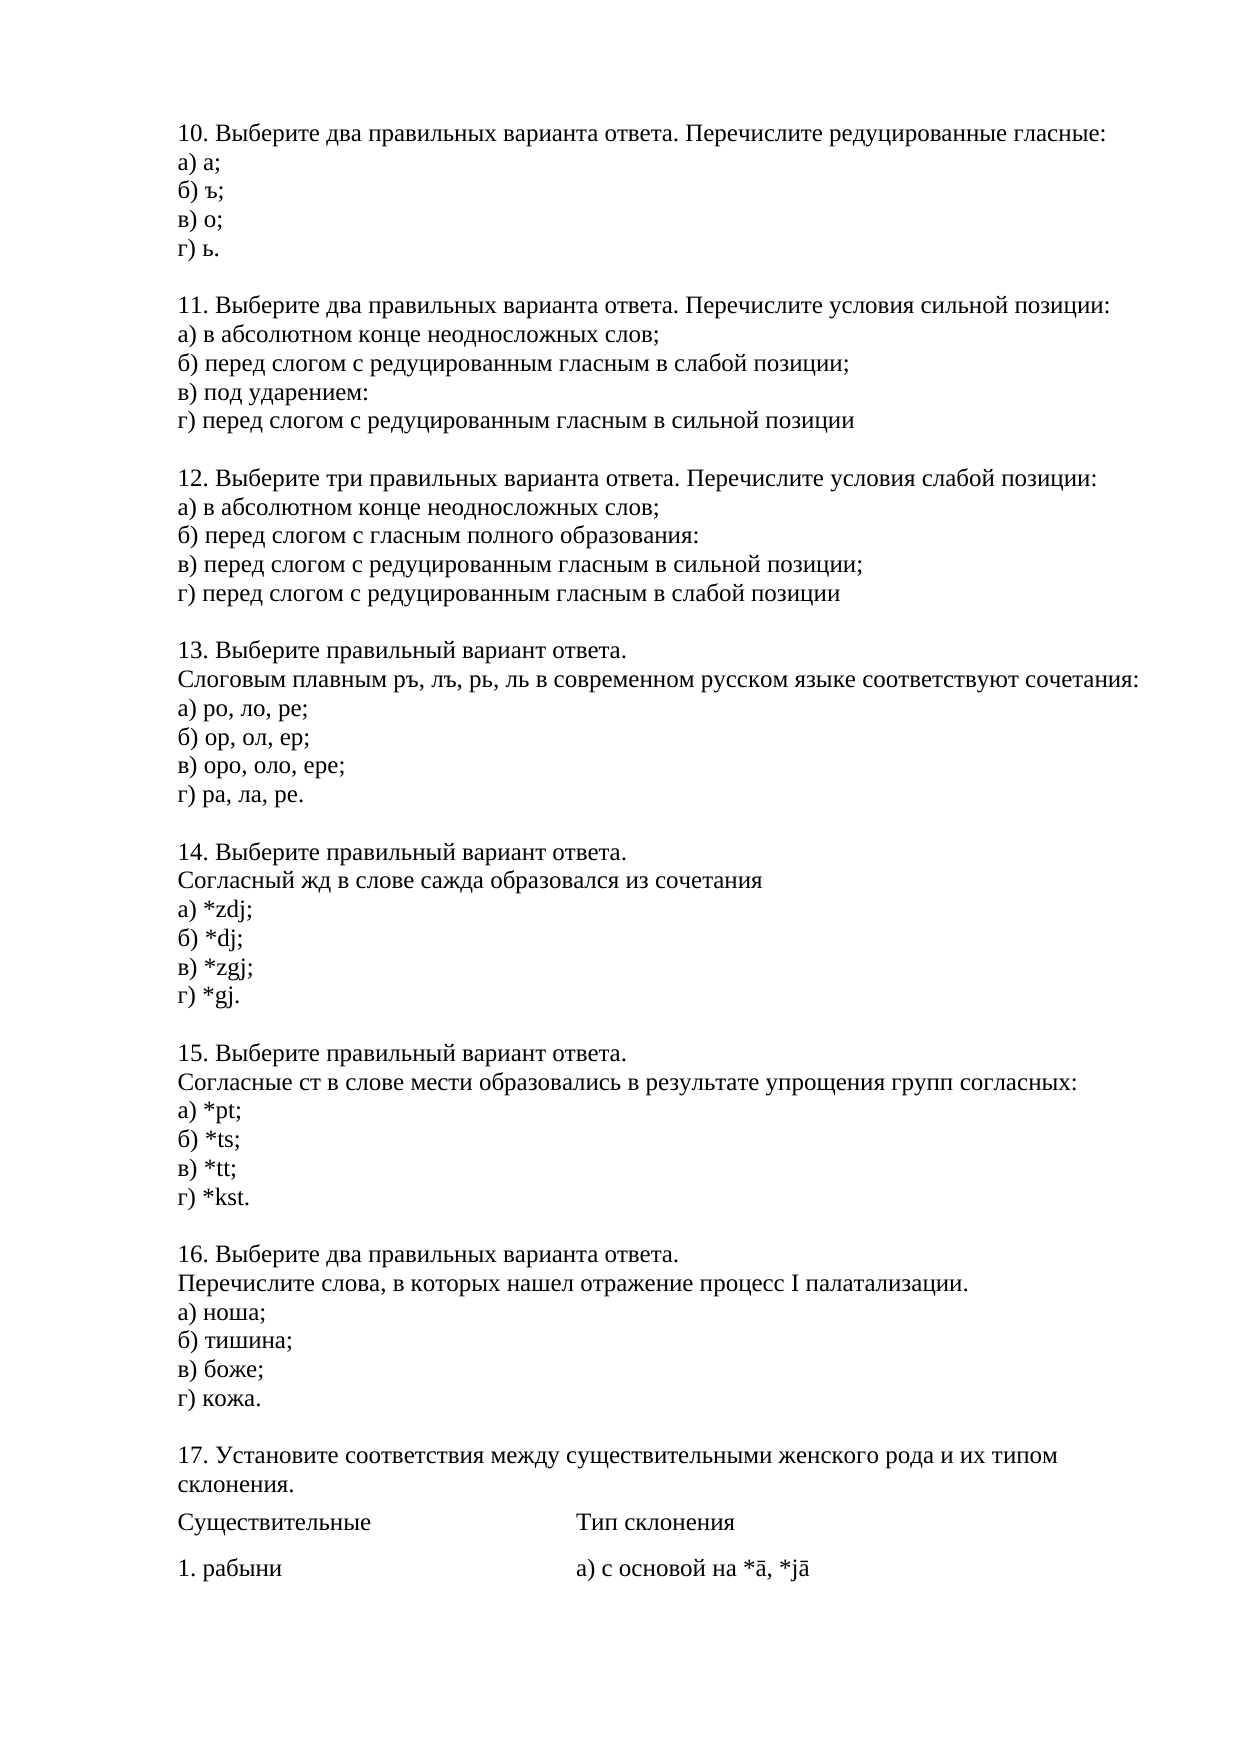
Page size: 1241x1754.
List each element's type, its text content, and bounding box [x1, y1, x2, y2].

text 17. Установите соответствия между существительными женского рода и их типом склонения. [177, 1441, 1152, 1498]
text 10. Выберите два правильных варианта ответа. Перечислите редуцированные гласные: а) а; б) ъ; в) о; г) ь. 11. Выберите два правильных варианта ответа. Перечислите условия сильной позиции: а) в абсолютном конце неодносложных слов; б) перед слогом с редуцированным гласным в слабой позиции; в) под ударением: [177, 118, 1152, 406]
table_cell 1. рабыни [169, 1544, 567, 1591]
text г) перед слогом с редуцированным гласным в сильной позиции [177, 406, 1152, 434]
text 16. Выберите два правильных варианта ответа. Перечислите слова, в которых нашел отражение процесс I палатализации. а) ноша; б) тишина; в) боже; г) кожа. [177, 1239, 1152, 1441]
table_header Существительные [169, 1498, 567, 1544]
text 13. Выберите правильный вариант ответа. Слоговым плавным ръ, лъ, рь, ль в современном русском языке соответствуют сочетания: а) ро, ло, ре; б) ор, ол, ер; в) оро, оло, ере; г) ра, ла, ре. [177, 636, 1152, 837]
table_cell а) с основой на *ā, *jā [567, 1544, 967, 1591]
text 12. Выберите три правильных варианта ответа. Перечислите условия слабой позиции: а) в абсолютном конце неодносложных слов; б) перед слогом с гласным полного образования: в) перед слогом с редуцированным гласным в сильной позиции; г) перед слогом с редуцированным гласным в слабой позиции [177, 434, 1152, 607]
table_header Тип склонения [567, 1498, 967, 1544]
text 14. Выберите правильный вариант ответа. Согласный жд в слове сажда образовался из сочетания а) *zdj; б) *dj; в) *zgj; г) *gj. 15. Выберите правильный вариант ответа. Согласные ст в слове мести образовались в результате упрощения групп согласных: а) *pt; б) *ts; в) *tt; г) *kst. [177, 837, 1152, 1239]
